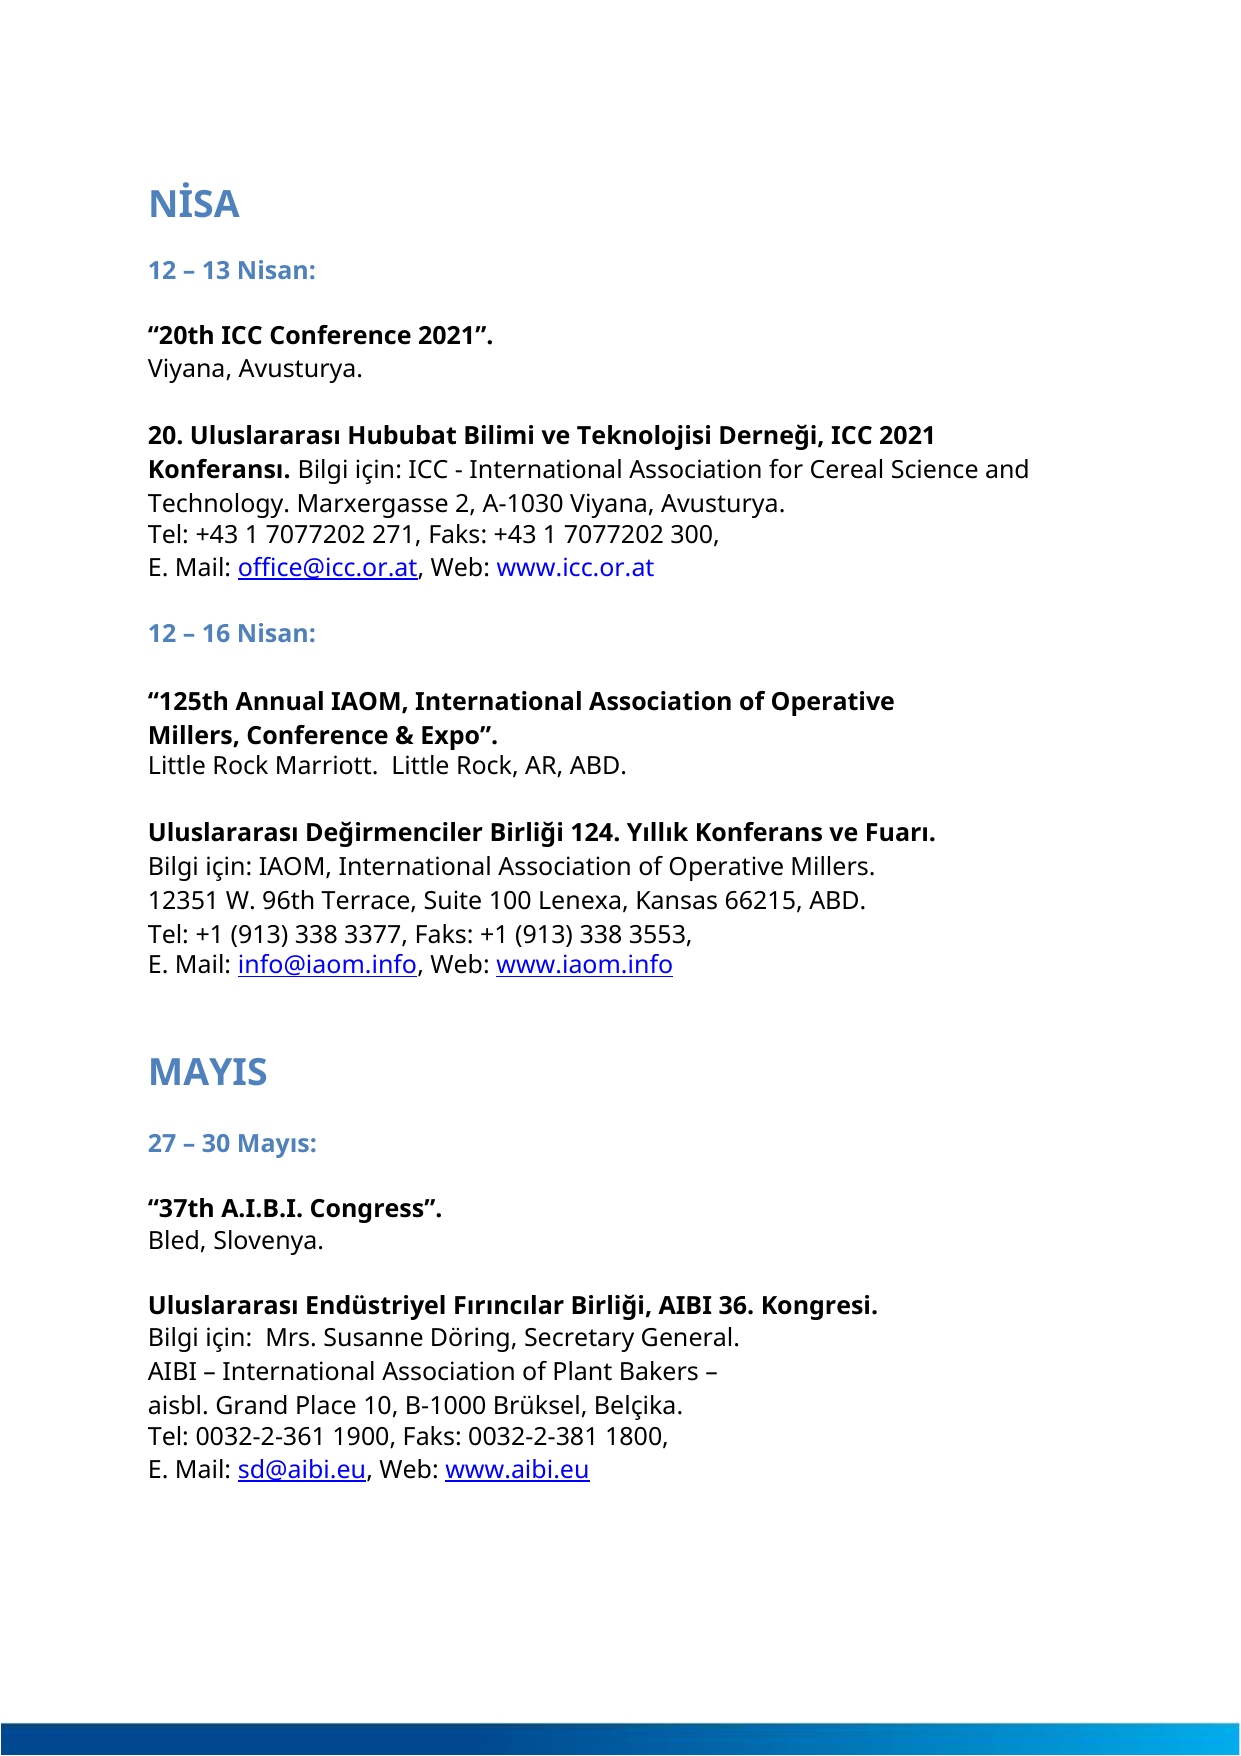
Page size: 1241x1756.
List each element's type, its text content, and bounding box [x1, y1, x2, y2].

text Viyana, Avusturya. [148, 350, 1240, 384]
text Tel: +43 1 7077202 271, Faks: +43 1 7077202 300, [148, 520, 1240, 549]
text “37th A.I.B.I. Congress”. [148, 1194, 1240, 1223]
text E. Mail: sd@aibi.eu, Web: www.aibi.eu [148, 1451, 1240, 1485]
subtitle 27 – 30 Mayıs: [148, 1126, 1240, 1160]
text Bilgi için: IAOM, International Association of Operative Millers. 12351 W. 96th Terrace, Suite 100 Lenexa, Kansas 66215, ABD. Tel: +1 (913) 338 3377, Faks: +1 (913) 338 3553, [148, 848, 879, 950]
text E. Mail: info@iaom.info, Web: www.iaom.info [148, 950, 1240, 979]
subtitle 12 – 13 Nisan: [148, 253, 1240, 287]
text Bled, Slovenya. [148, 1223, 1240, 1257]
picture [1, 1722, 1240, 1755]
subtitle 12 – 16 Nisan: [148, 616, 1240, 649]
text Little Rock Marriott. Little Rock, AR, ABD. [148, 751, 1240, 780]
text “125th Annual IAOM, International Association of Operative Millers, Conference & Expo”. [148, 683, 943, 751]
text Tel: 0032-2-361 1900, Faks: 0032-2-381 1800, [148, 1422, 1240, 1451]
text “20th ICC Conference 2021”. [148, 321, 1240, 350]
subtitle MAYIS [148, 1046, 1240, 1097]
text Bilgi için: Mrs. Susanne Döring, Secretary General. AIBI – International Association of Plant Bakers – aisbl. Grand Place 10, B-1000 Brüksel, Belçika. [148, 1320, 757, 1422]
text E. Mail: office@icc.or.at, Web: www.icc.or.at [148, 549, 1240, 583]
subtitle Uluslararası Endüstriyel Fırıncılar Birliği, AIBI 36. Kongresi. [148, 1291, 1240, 1320]
text 20. Uluslararası Hububat Bilimi ve Teknolojisi Derneği, ICC 2021 Konferansı. Bilgi için: ICC - International Association for Cereal Science and Technology. Marxergasse 2, A-1030 Viyana, Avusturya. [148, 418, 1044, 520]
subtitle Uluslararası Değirmenciler Birliği 124. Yıllık Konferans ve Fuarı. [148, 814, 1240, 848]
